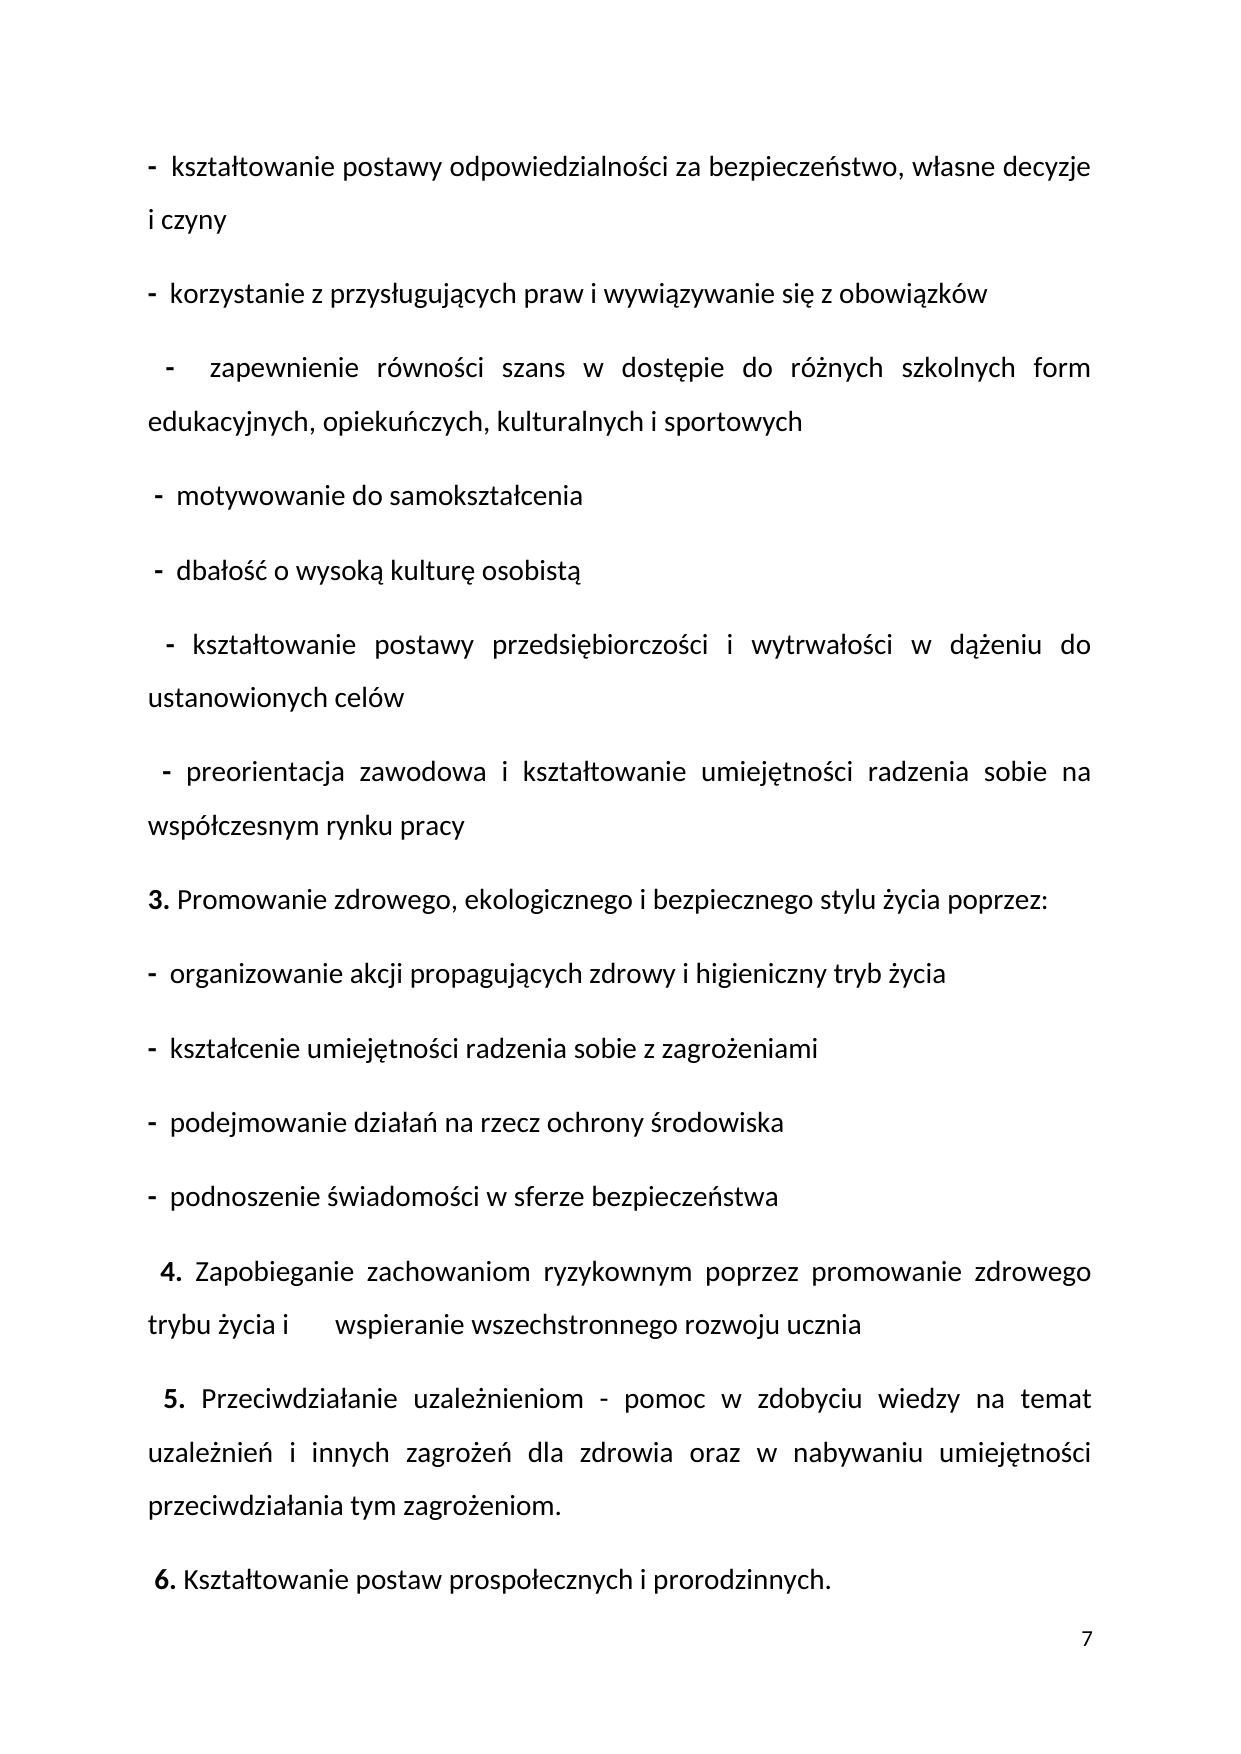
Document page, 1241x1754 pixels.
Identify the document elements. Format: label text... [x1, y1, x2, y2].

text - kształtowanie postawy odpowiedzialności za bezpieczeństwo, własne decyzje i czyny [148, 148, 1093, 237]
text - motywowanie do samokształcenia [148, 477, 1093, 513]
text - preorientacja zawodowa i kształtowanie umiejętności radzenia sobie na współczesnym rynku pracy [148, 753, 1093, 843]
text - podejmowanie działań na rzecz ochrony środowiska [148, 1104, 1093, 1140]
text - kształtowanie postawy przedsiębiorczości i wytrwałości w dążeniu do ustanowionych celów [148, 626, 1093, 715]
text - podnoszenie świadomości w sferze bezpieczeństwa [148, 1178, 1093, 1214]
text 3. Promowanie zdrowego, ekologicznego i bezpiecznego stylu życia poprzez: [148, 881, 1093, 917]
text 5. Przeciwdziałanie uzależnieniom - pomoc w zdobyciu wiedzy na temat uzależnień i innych zagrożeń dla zdrowia oraz w nabywaniu umiejętności przeciwdziałania tym zagrożeniom. [148, 1380, 1093, 1523]
text - zapewnienie równości szans w dostępie do różnych szkolnych form edukacyjnych, opiekuńczych, kulturalnych i sportowych [148, 349, 1093, 439]
text - kształcenie umiejętności radzenia sobie z zagrożeniami [148, 1030, 1093, 1065]
text - dbałość o wysoką kulturę osobistą [148, 552, 1093, 587]
text 6. Kształtowanie postaw prospołecznych i prorodzinnych. [148, 1561, 1093, 1597]
text - organizowanie akcji propagujących zdrowy i higieniczny tryb życia [148, 956, 1093, 991]
text 4. Zapobieganie zachowaniom ryzykownym poprzez promowanie zdrowego trybu życia i wspieranie wszechstronnego rozwoju ucznia [148, 1253, 1093, 1342]
text - korzystanie z przysługujących praw i wywiązywanie się z obowiązków [148, 275, 1093, 311]
